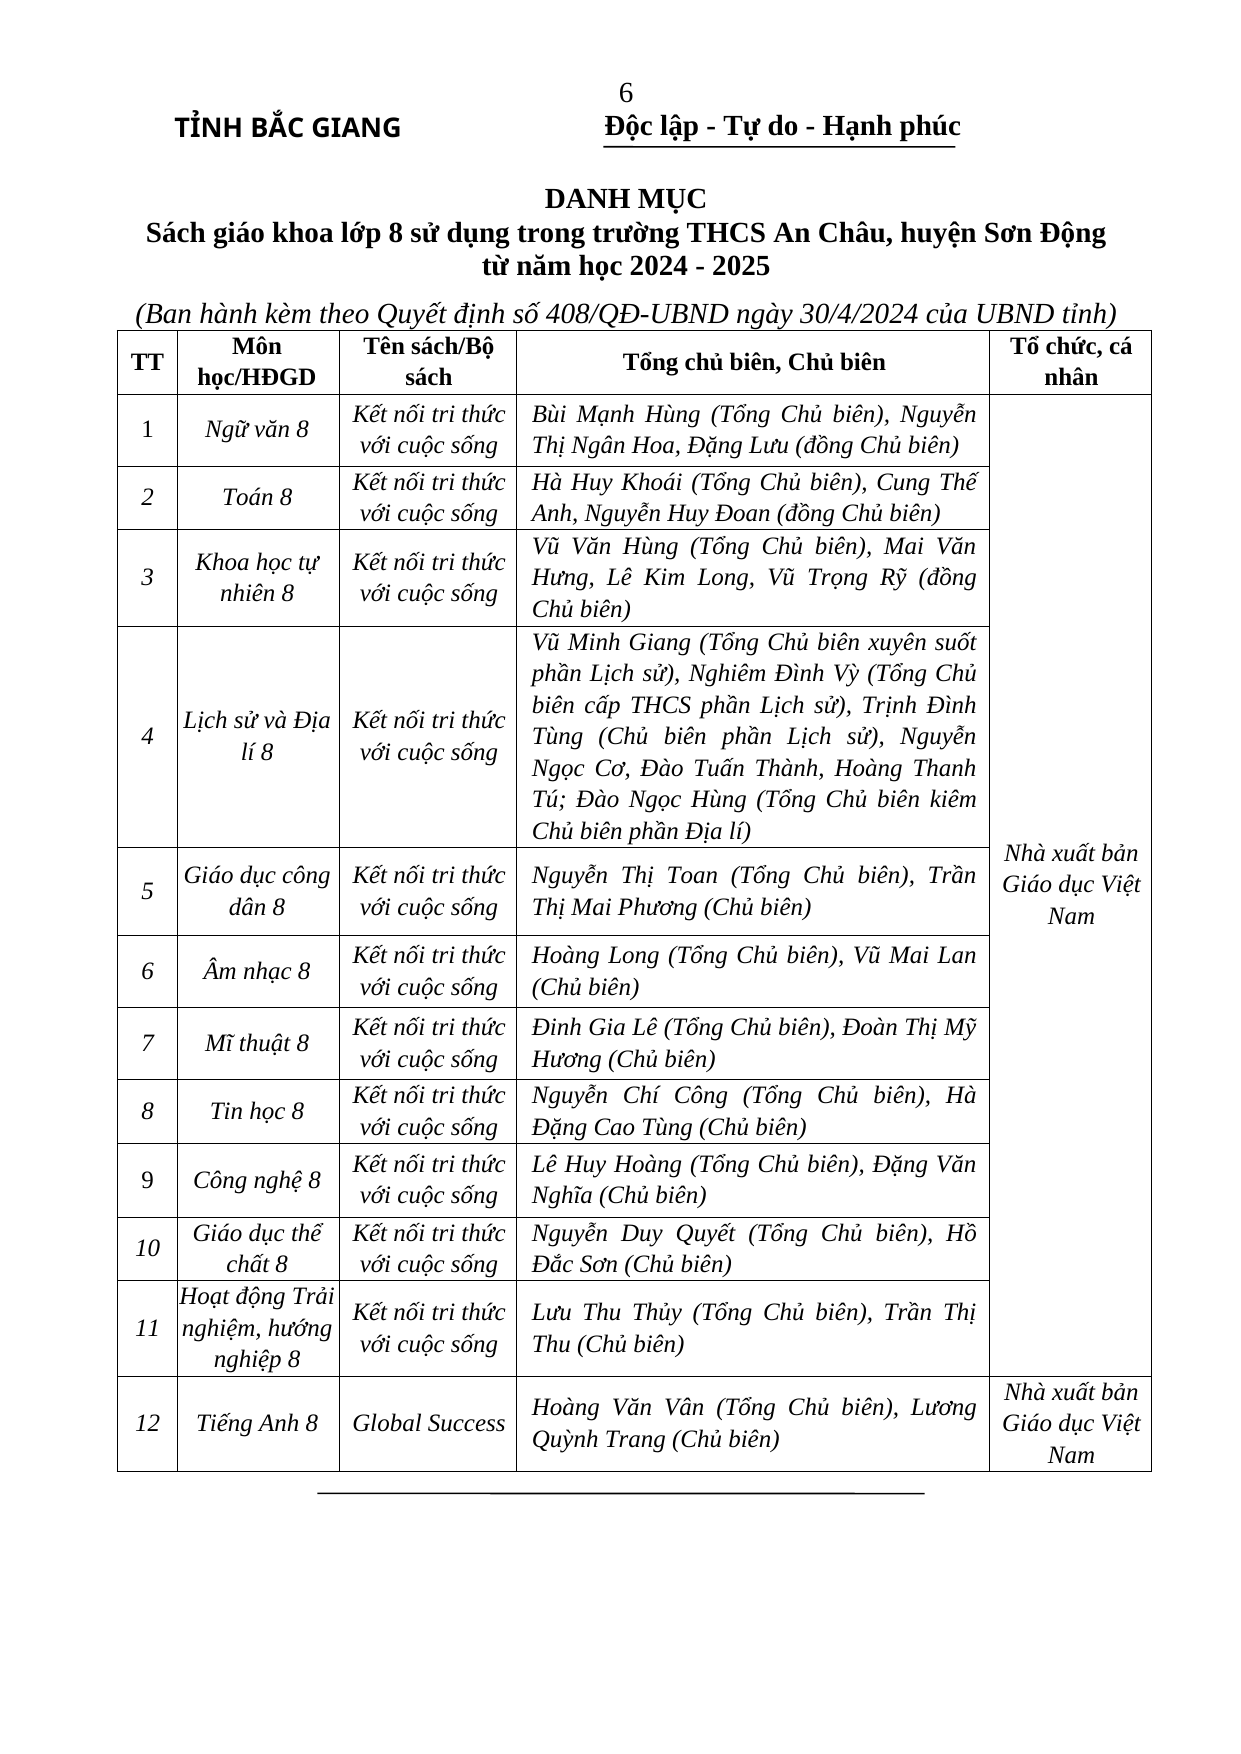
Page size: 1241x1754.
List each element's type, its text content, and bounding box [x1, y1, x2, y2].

table_cell Kết nối tri thức với cuộc sống [340, 848, 516, 934]
table_cell Khoa học tự nhiên 8 [178, 530, 339, 626]
table_cell Vũ Văn Hùng (Tổng Chủ biên), Mai Văn Hưng, Lê Kim Long, Vũ Trọng Rỹ (đồng Chủ biên) [517, 530, 989, 626]
table_cell Global Success [340, 1377, 516, 1471]
table_cell Hà Huy Khoái (Tổng Chủ biên), Cung Thế Anh, Nguyễn Huy Đoan (đồng Chủ biên) [517, 467, 989, 529]
text Sách giáo khoa lớp 8 sử dụng trong trường THCS An Châu, huyện Sơn Động [118, 215, 1134, 248]
table_header Môn học/HĐGD [178, 331, 339, 393]
table_cell Nhà xuất bản Giáo dục Việt Nam [990, 395, 1151, 1376]
table_cell 8 [118, 1080, 177, 1143]
table_cell Lê Huy Hoàng (Tổng Chủ biên), Đặng Văn Nghĩa (Chủ biên) [517, 1144, 989, 1217]
table_cell 5 [118, 848, 177, 934]
text DANH MỤC [118, 181, 1134, 215]
table_cell 10 [118, 1218, 177, 1280]
table_cell Nhà xuất bản Giáo dục Việt Nam [990, 1377, 1151, 1471]
table_cell Tin học 8 [178, 1080, 339, 1143]
table_cell Kết nối tri thức với cuộc sống [340, 1080, 516, 1143]
table_cell Giáo dục công dân 8 [178, 848, 339, 934]
table_cell Kết nối tri thức với cuộc sống [340, 1144, 516, 1217]
table_cell 9 [118, 1144, 177, 1217]
table_cell 12 [118, 1377, 177, 1471]
table_cell Ngữ văn 8 [178, 395, 339, 466]
table_cell Lịch sử và Địa lí 8 [178, 627, 339, 847]
table_cell Nguyễn Chí Công (Tổng Chủ biên), Hà Đặng Cao Tùng (Chủ biên) [517, 1080, 989, 1143]
table_header Tổng chủ biên, Chủ biên [517, 331, 989, 393]
table_header Tổ chức, cá nhân [990, 331, 1151, 393]
table_cell 2 [118, 467, 177, 529]
table_cell Lưu Thu Thủy (Tổng Chủ biên), Trần Thị Thu (Chủ biên) [517, 1281, 989, 1376]
table_cell Kết nối tri thức với cuộc sống [340, 936, 516, 1007]
table_cell 6 [118, 936, 177, 1007]
table_cell Nguyễn Duy Quyết (Tổng Chủ biên), Hồ Đắc Sơn (Chủ biên) [517, 1218, 989, 1280]
table_cell Tiếng Anh 8 [178, 1377, 339, 1471]
table_cell Âm nhạc 8 [178, 936, 339, 1007]
table_cell Đinh Gia Lê (Tổng Chủ biên), Đoàn Thị Mỹ Hương (Chủ biên) [517, 1008, 989, 1079]
table_cell Giáo dục thể chất 8 [178, 1218, 339, 1280]
table_cell Kết nối tri thức với cuộc sống [340, 467, 516, 529]
table_cell Kết nối tri thức với cuộc sống [340, 395, 516, 466]
table_cell Nguyễn Thị Toan (Tổng Chủ biên), Trần Thị Mai Phương (Chủ biên) [517, 848, 989, 934]
table_cell 1 [118, 395, 177, 466]
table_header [118, 109, 458, 148]
table_cell Vũ Minh Giang (Tổng Chủ biên xuyên suốt phần Lịch sử), Nghiêm Đình Vỳ (Tổng Chủ biên cấp THCS phần Lịch sử), Trịnh Đình Tùng (Chủ biên phần Lịch sử), Nguyễn Ngọc Cơ, Đào Tuấn Thành, Hoàng Thanh Tú; Đào Ngọc Hùng (Tổng Chủ biên kiêm Chủ biên phần Địa lí) [517, 627, 989, 847]
table_cell Kết nối tri thức với cuộc sống [340, 1281, 516, 1376]
table_cell Kết nối tri thức với cuộc sống [340, 627, 516, 847]
table_header TT [118, 331, 177, 393]
text (Ban hành kèm theo Quyết định số 408/QĐ-UBND ngày 30/4/2024 của UBND tỉnh) [118, 296, 1134, 330]
table_cell Kết nối tri thức với cuộc sống [340, 530, 516, 626]
text từ năm học 2024 - 2025 [118, 248, 1134, 282]
table_header Tên sách/Bộ sách [340, 331, 516, 393]
table_cell Bùi Mạnh Hùng (Tổng Chủ biên), Nguyễn Thị Ngân Hoa, Đặng Lưu (đồng Chủ biên) [517, 395, 989, 466]
table_cell Hoàng Văn Vân (Tổng Chủ biên), Lương Quỳnh Trang (Chủ biên) [517, 1377, 989, 1471]
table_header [458, 109, 1107, 148]
table_cell Kết nối tri thức với cuộc sống [340, 1008, 516, 1079]
table_cell 4 [118, 627, 177, 847]
table_cell Kết nối tri thức với cuộc sống [340, 1218, 516, 1280]
table_cell Hoàng Long (Tổng Chủ biên), Vũ Mai Lan (Chủ biên) [517, 936, 989, 1007]
table_cell 11 [118, 1281, 177, 1376]
table_cell Công nghệ 8 [178, 1144, 339, 1217]
table_cell Hoạt động Trải nghiệm, hướng nghiệp 8 [178, 1281, 339, 1376]
table_cell Mĩ thuật 8 [178, 1008, 339, 1079]
table_cell 7 [118, 1008, 177, 1079]
table_cell Toán 8 [178, 467, 339, 529]
table_cell 3 [118, 530, 177, 626]
